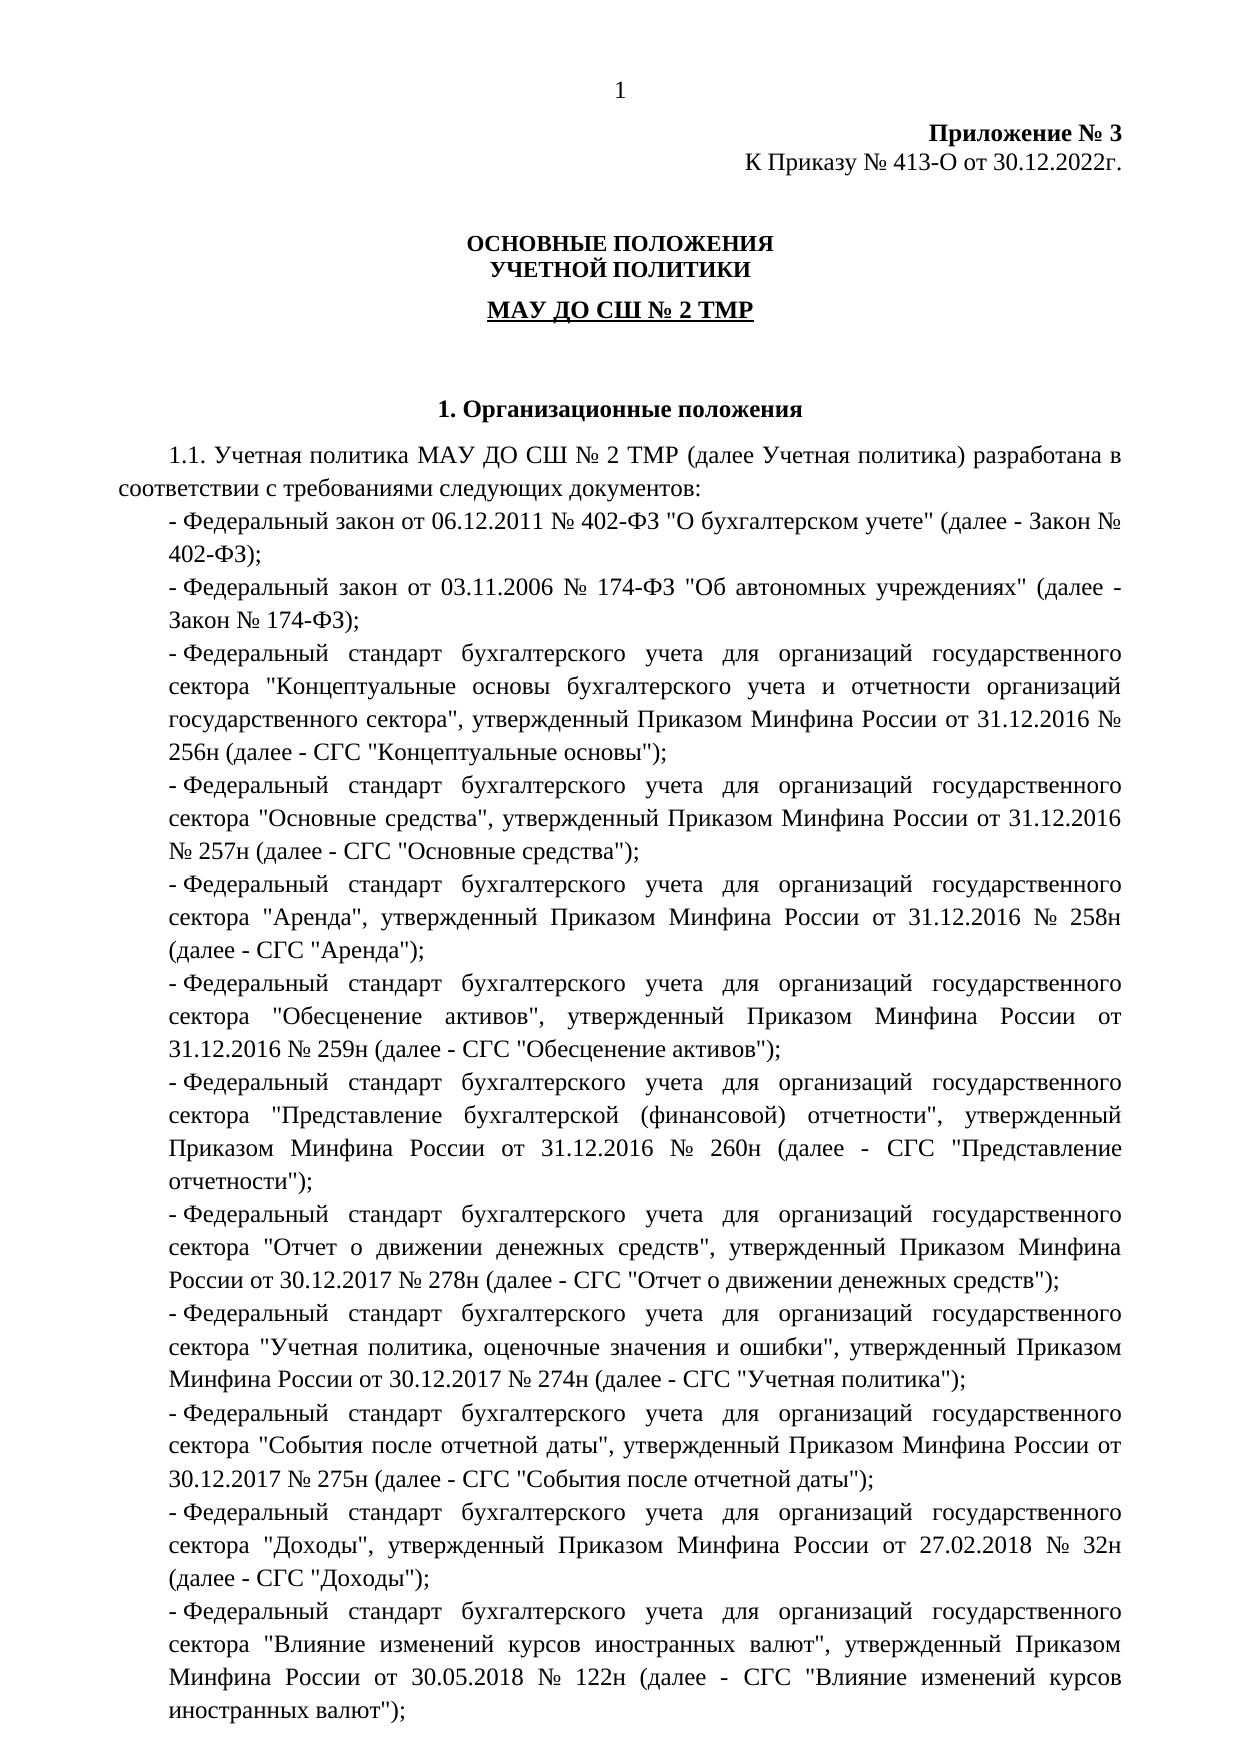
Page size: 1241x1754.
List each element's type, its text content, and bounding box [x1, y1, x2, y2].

list Федеральный закон от 06.12.2011 № 402-ФЗ "О бухгалтерском учете" (далее - Закон № 402-ФЗ); [168, 506, 1122, 568]
text Приложение № 3 [118, 118, 1122, 147]
list Федеральный стандарт бухгалтерского учета для организаций государственного сектора "Учетная политика, оценочные значения и ошибки", утвержденный Приказом Минфина России от 30.12.2017 № 274н (далее - СГС "Учетная политика"); [168, 1298, 1122, 1393]
list Федеральный стандарт бухгалтерского учета для организаций государственного сектора "Доходы", утвержденный Приказом Минфина России от 27.02.2018 № 32н (далее - СГС "Доходы"); [168, 1497, 1122, 1591]
list Федеральный стандарт бухгалтерского учета для организаций государственного сектора "Представление бухгалтерской (финансовой) отчетности", утвержденный Приказом Минфина России от 31.12.2016 № 260н (далее - СГС "Представление отчетности"); [168, 1067, 1122, 1195]
list Федеральный стандарт бухгалтерского учета для организаций государственного сектора "Обесценение активов", утвержденный Приказом Минфина России от 31.12.2016 № 259н (далее - СГС "Обесценение активов"); [168, 968, 1122, 1063]
list Организационные положения [118, 394, 1122, 423]
list 1.1. Учетная политика МАУ ДО СШ № 2 ТМР (далее Учетная политика) разработана в соответствии с требованиями следующих документов: [118, 440, 1122, 502]
text ОСНОВНЫЕ ПОЛОЖЕНИЯ [118, 230, 1122, 256]
list Федеральный стандарт бухгалтерского учета для организаций государственного сектора "Влияние изменений курсов иностранных валют", утвержденный Приказом Минфина России от 30.05.2018 № 122н (далее - СГС "Влияние изменений курсов иностранных валют"); [168, 1596, 1122, 1723]
text УЧЕТНОЙ ПОЛИТИКИ [118, 256, 1122, 283]
list Федеральный стандарт бухгалтерского учета для организаций государственного сектора "События после отчетной даты", утвержденный Приказом Минфина России от 30.12.2017 № 275н (далее - СГС "События после отчетной даты"); [168, 1398, 1122, 1492]
list Федеральный стандарт бухгалтерского учета для организаций государственного сектора "Основные средства", утвержденный Приказом Минфина России от 31.12.2016 № 257н (далее - СГС "Основные средства"); [168, 770, 1122, 865]
list Федеральный стандарт бухгалтерского учета для организаций государственного сектора "Отчет о движении денежных средств", утвержденный Приказом Минфина России от 30.12.2017 № 278н (далее - СГС "Отчет о движении денежных средств"); [168, 1199, 1122, 1294]
list Федеральный стандарт бухгалтерского учета для организаций государственного сектора "Аренда", утвержденный Приказом Минфина России от 31.12.2016 № 258н (далее - СГС "Аренда"); [168, 869, 1122, 964]
text К Приказу № 413-О от 30.12.2022г. [118, 147, 1122, 176]
text МАУ ДО СШ № 2 ТМР [118, 295, 1122, 324]
list Федеральный стандарт бухгалтерского учета для организаций государственного сектора "Концептуальные основы бухгалтерского учета и отчетности организаций государственного сектора", утвержденный Приказом Минфина России от 31.12.2016 № 256н (далее - СГС "Концептуальные основы"); [168, 638, 1122, 766]
list Федеральный закон от 03.11.2006 № 174-ФЗ "Об автономных учреждениях" (далее - Закон № 174-ФЗ); [168, 572, 1122, 634]
